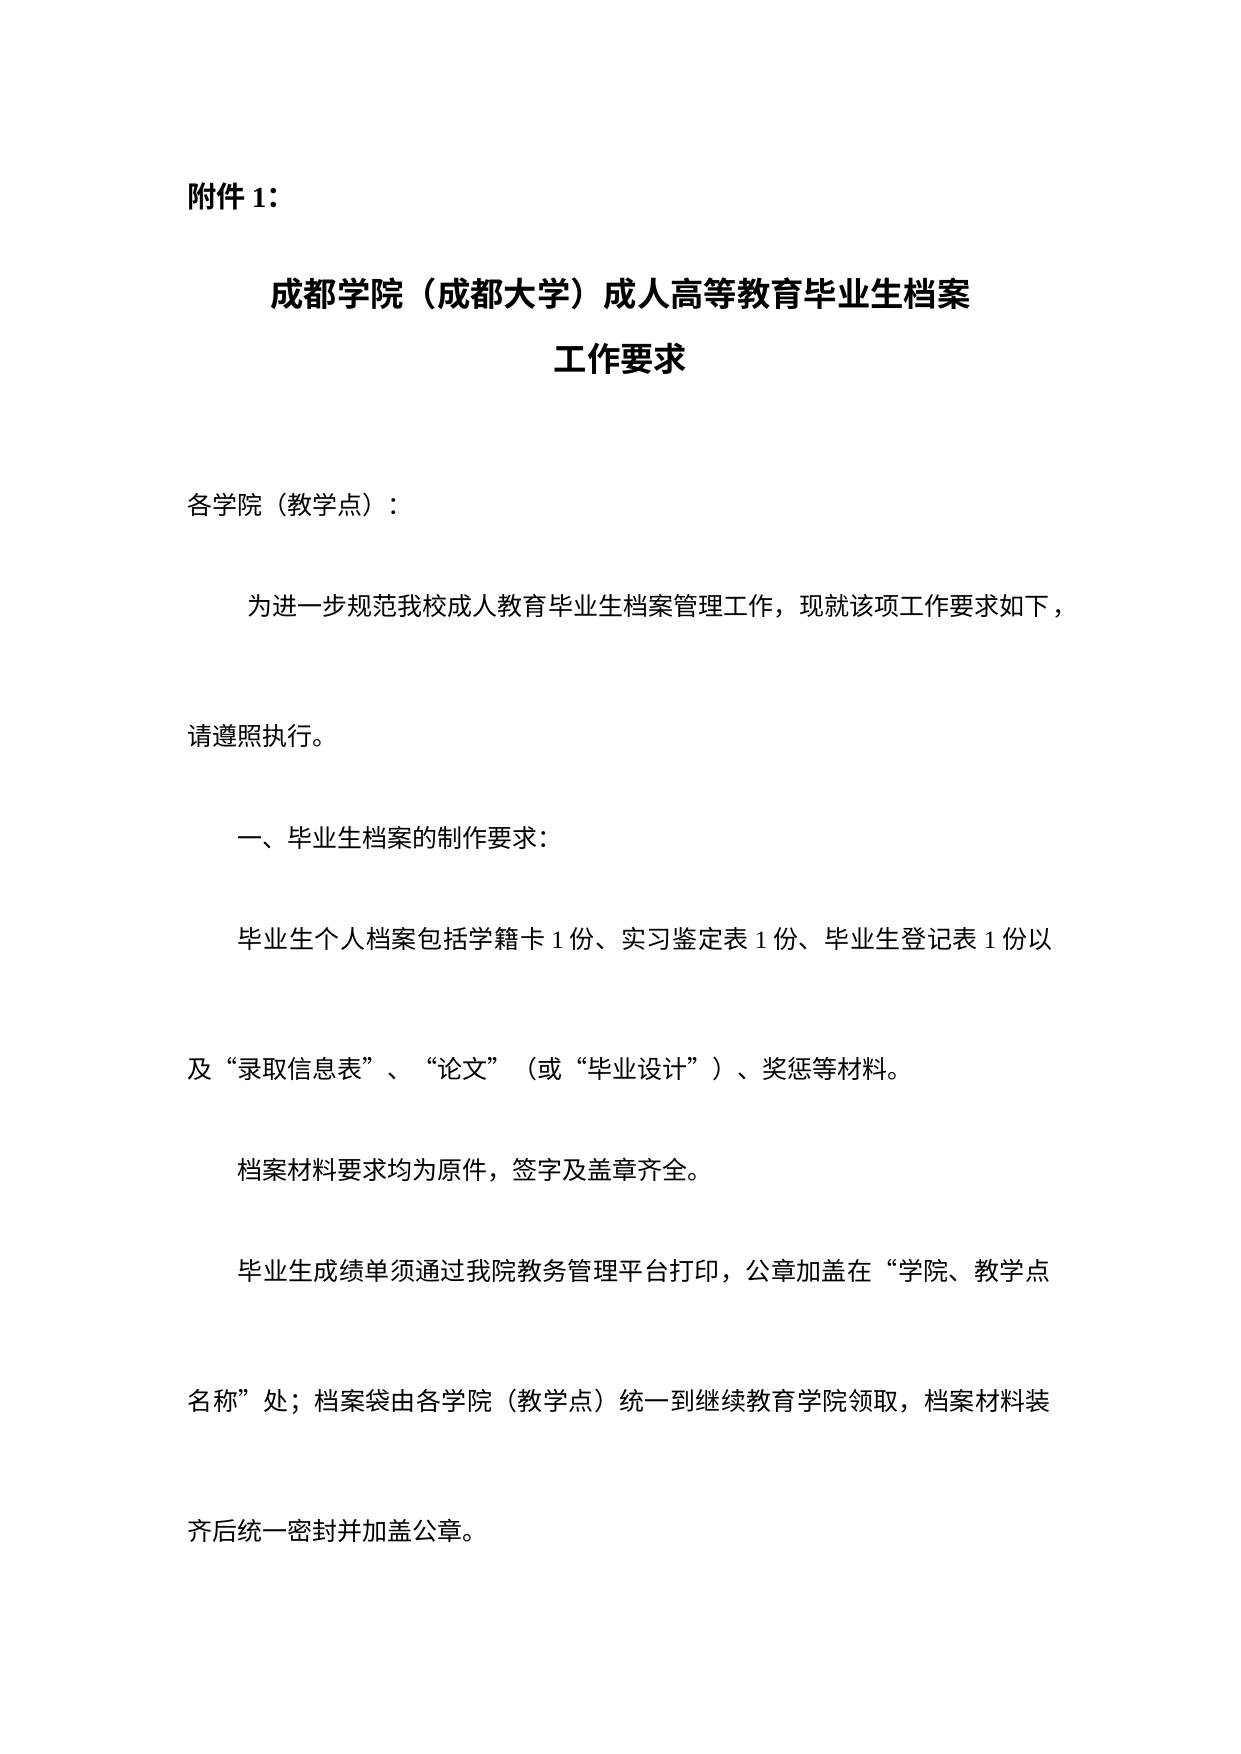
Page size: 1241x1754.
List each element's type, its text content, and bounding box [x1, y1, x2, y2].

text 为进一步规范我校成人教育毕业生档案管理工作，现就该项工作要求如下，请遵照执行。 [187, 572, 1053, 767]
text 毕业生成绩单须通过我院教务管理平台打印，公章加盖在“学院、教学点名称”处；档案袋由各学院（教学点）统一到继续教育学院领取，档案材料装齐后统一密封并加盖公章。 [187, 1237, 1053, 1562]
text 一、毕业生档案的制作要求： [187, 804, 1053, 869]
text 档案材料要求均为原件，签字及盖章齐全。 [187, 1136, 1053, 1201]
text 毕业生个人档案包括学籍卡1份、实习鉴定表1份、毕业生登记表1份以及“录取信息表”、“论文”（或“毕业设计”）、奖惩等材料。 [187, 905, 1053, 1100]
text 工作要求 [187, 324, 1053, 389]
text 成都学院（成都大学）成人高等教育毕业生档案 [187, 259, 1053, 324]
text 各学院（教学点）： [187, 471, 1053, 536]
text 附件1： [187, 162, 1053, 227]
